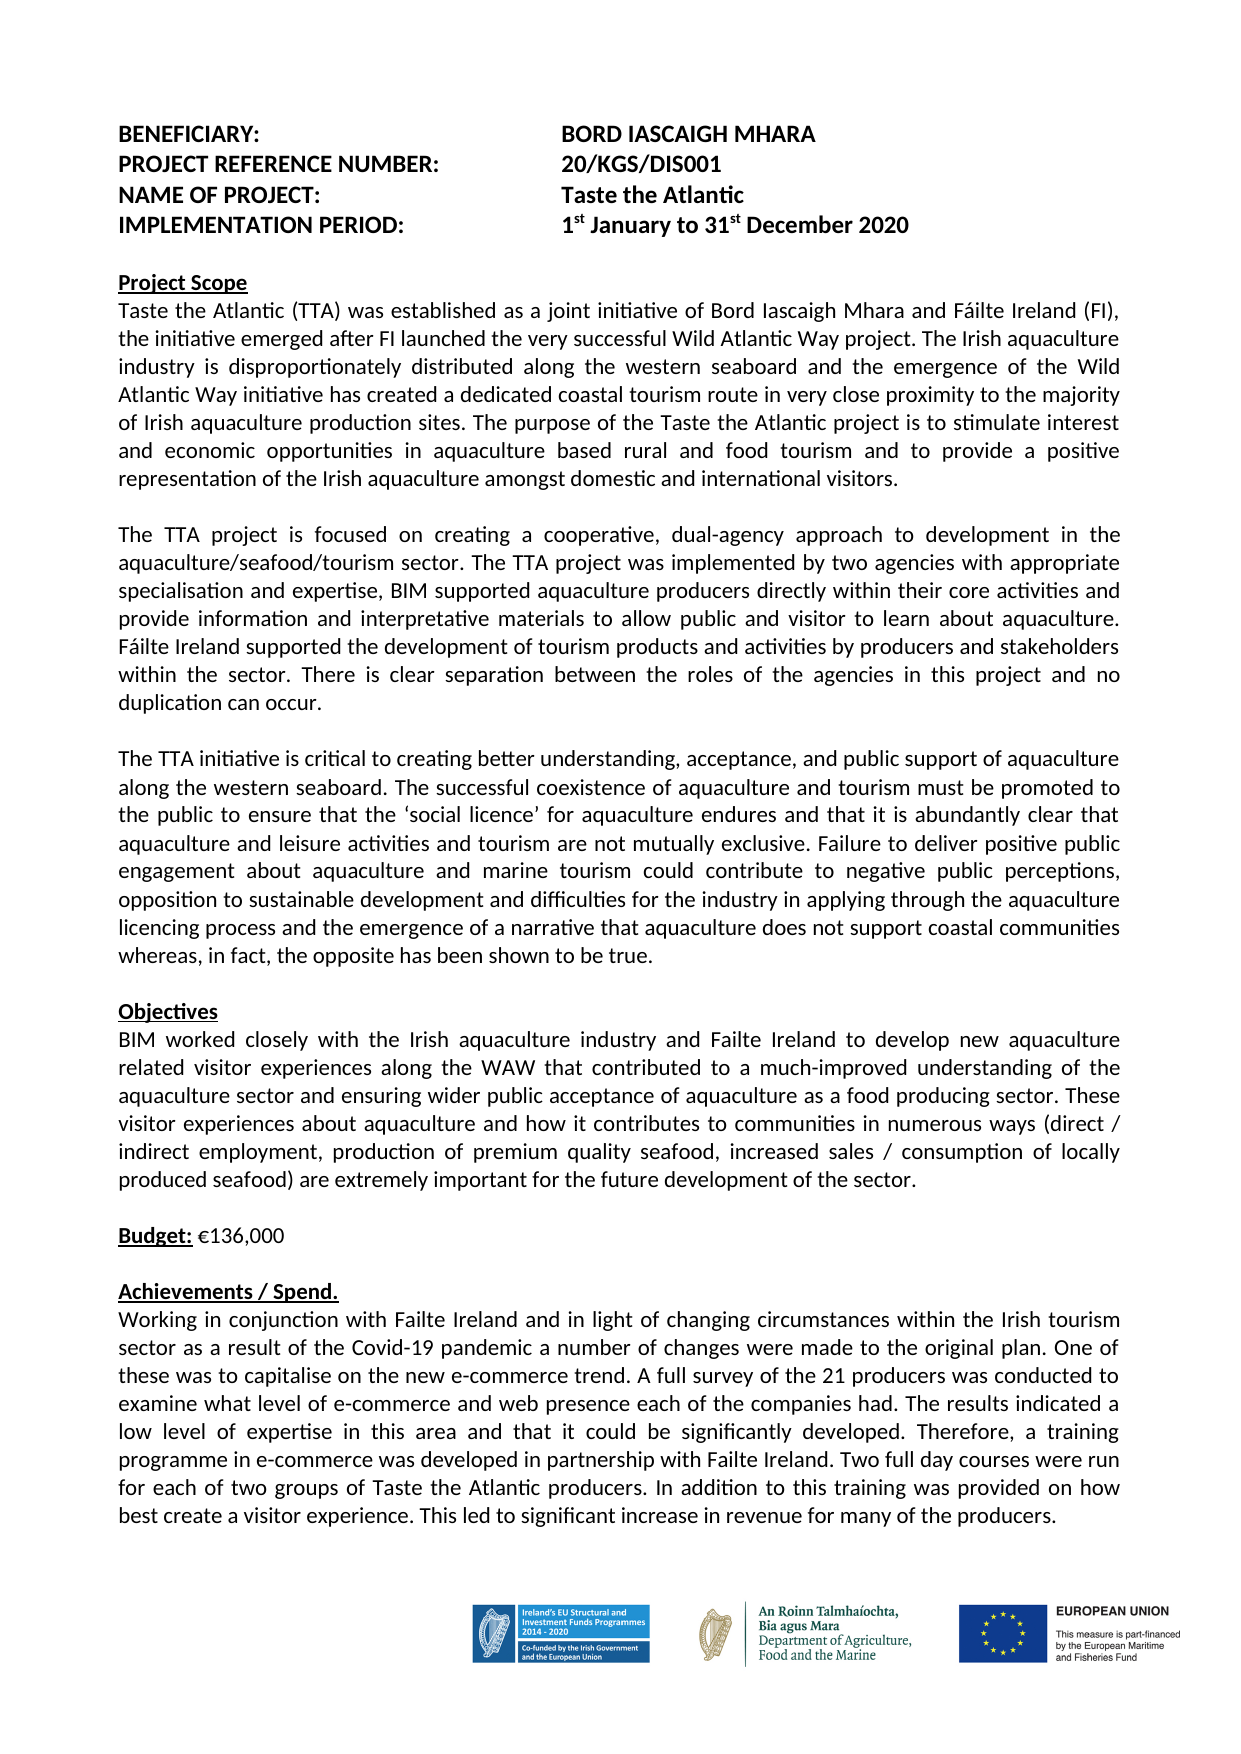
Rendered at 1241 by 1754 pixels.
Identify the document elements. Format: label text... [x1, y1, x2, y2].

text Working in conjunction with Failte Ireland and in light of changing circumstances within the Irish tourism sector as a result of the Covid-19 pandemic a number of changes were made to the original plan. One of these was to capitalise on the new e-commerce trend. A full survey of the 21 producers was conducted to examine what level of e-commerce and web presence each of the companies had. The results indicated a low level of expertise in this area and that it could be significantly developed. Therefore, a training programme in e-commerce was developed in partnership with Failte Ireland. Two full day courses were run for each of two groups of Taste the Atlantic producers. In addition to this training was provided on how best create a visitor experience. This led to significant increase in revenue for many of the producers. [118, 1305, 1122, 1529]
text Taste the Atlantic (TTA) was established as a joint initiative of Bord Iascaigh Mhara and Fáilte Ireland (FI), the initiative emerged after FI launched the very successful Wild Atlantic Way project. The Irish aquaculture industry is disproportionately distributed along the western seaboard and the emergence of the Wild Atlantic Way initiative has created a dedicated coastal tourism route in very close proximity to the majority of Irish aquaculture production sites. The purpose of the Taste the Atlantic project is to stimulate interest and economic opportunities in aquaculture based rural and food tourism and to provide a positive representation of the Irish aquaculture amongst domestic and international visitors. [118, 296, 1122, 492]
text Achievements / Spend. [118, 1277, 1122, 1305]
text Budget: €136,000 [118, 1221, 1122, 1249]
text The TTA project is focused on creating a cooperative, dual-agency approach to development in the aquaculture/seafood/tourism sector. The TTA project was implemented by two agencies with appropriate specialisation and expertise, BIM supported aquaculture producers directly within their core activities and provide information and interpretative materials to allow public and visitor to learn about aquaculture. Fáilte Ireland supported the development of tourism products and activities by producers and stakeholders within the sector. There is clear separation between the roles of the agencies in this project and no duplication can occur. [118, 520, 1122, 717]
text BENEFICIARY: BORD IASCAIGH MHARA [118, 118, 1122, 149]
text PROJECT REFERENCE NUMBER: 20/KGS/DIS001 [118, 149, 1122, 179]
text IMPLEMENTATION PERIOD: 1st January to 31st December 2020 [118, 210, 1122, 240]
text Objectives [118, 997, 1122, 1025]
text BIM worked closely with the Irish aquaculture industry and Failte Ireland to develop new aquaculture related visitor experiences along the WAW that contributed to a much-improved understanding of the aquaculture sector and ensuring wider public acceptance of aquaculture as a food producing sector. These visitor experiences about aquaculture and how it contributes to communities in numerous ways (direct / indirect employment, production of premium quality seafood, increased sales / consumption of locally produced seafood) are extremely important for the future development of the sector. [118, 1025, 1122, 1193]
picture [0, 1457, 1241, 1754]
text The TTA initiative is critical to creating better understanding, acceptance, and public support of aquaculture along the western seaboard. The successful coexistence of aquaculture and tourism must be promoted to the public to ensure that the ‘social licence’ for aquaculture endures and that it is abundantly clear that aquaculture and leisure activities and tourism are not mutually exclusive. Failure to deliver positive public engagement about aquaculture and marine tourism could contribute to negative public perceptions, opposition to sustainable development and difficulties for the industry in applying through the aquaculture licencing process and the emergence of a narrative that aquaculture does not support coastal communities whereas, in fact, the opposite has been shown to be true. [118, 744, 1122, 969]
text Project Scope [118, 268, 1122, 296]
text NAME OF PROJECT: Taste the Atlantic [118, 179, 1122, 210]
